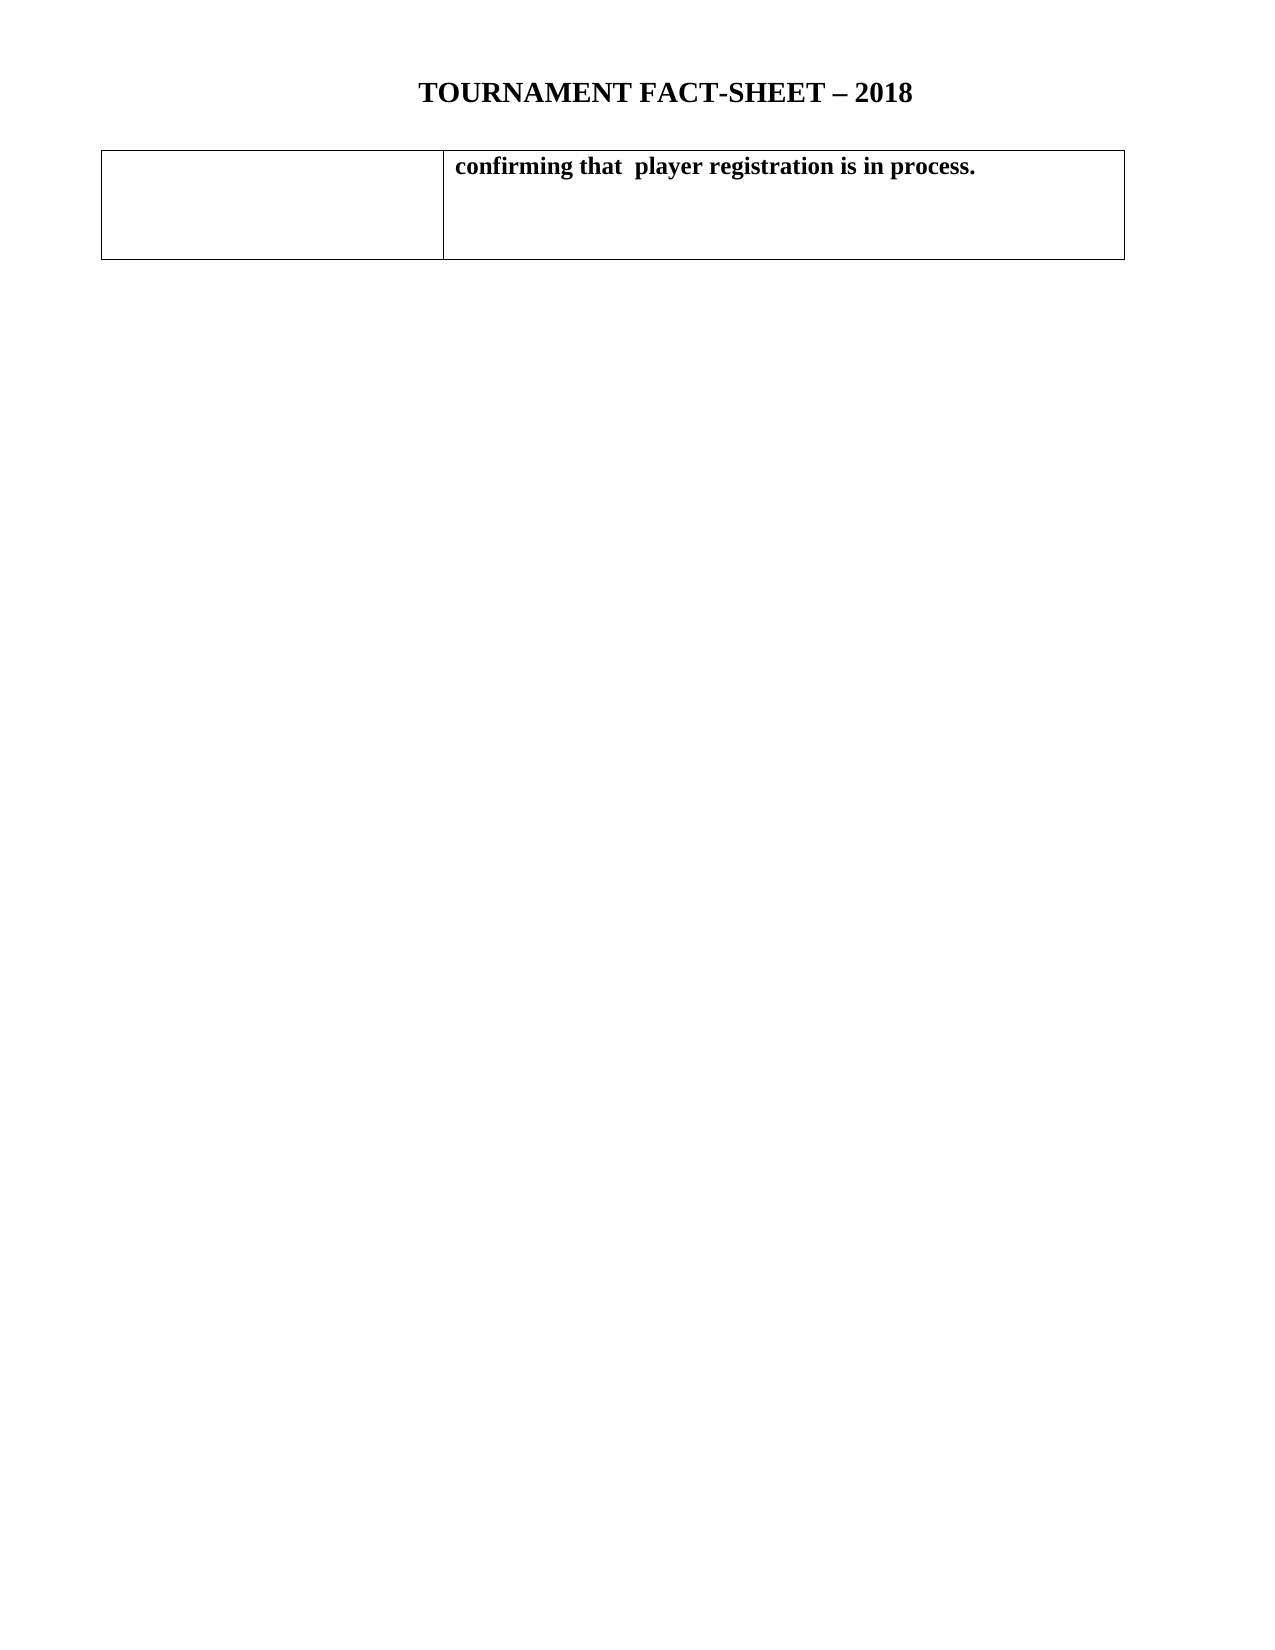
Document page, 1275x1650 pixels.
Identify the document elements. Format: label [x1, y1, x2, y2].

table_cell [444, 151, 1124, 259]
table_cell [102, 151, 443, 259]
